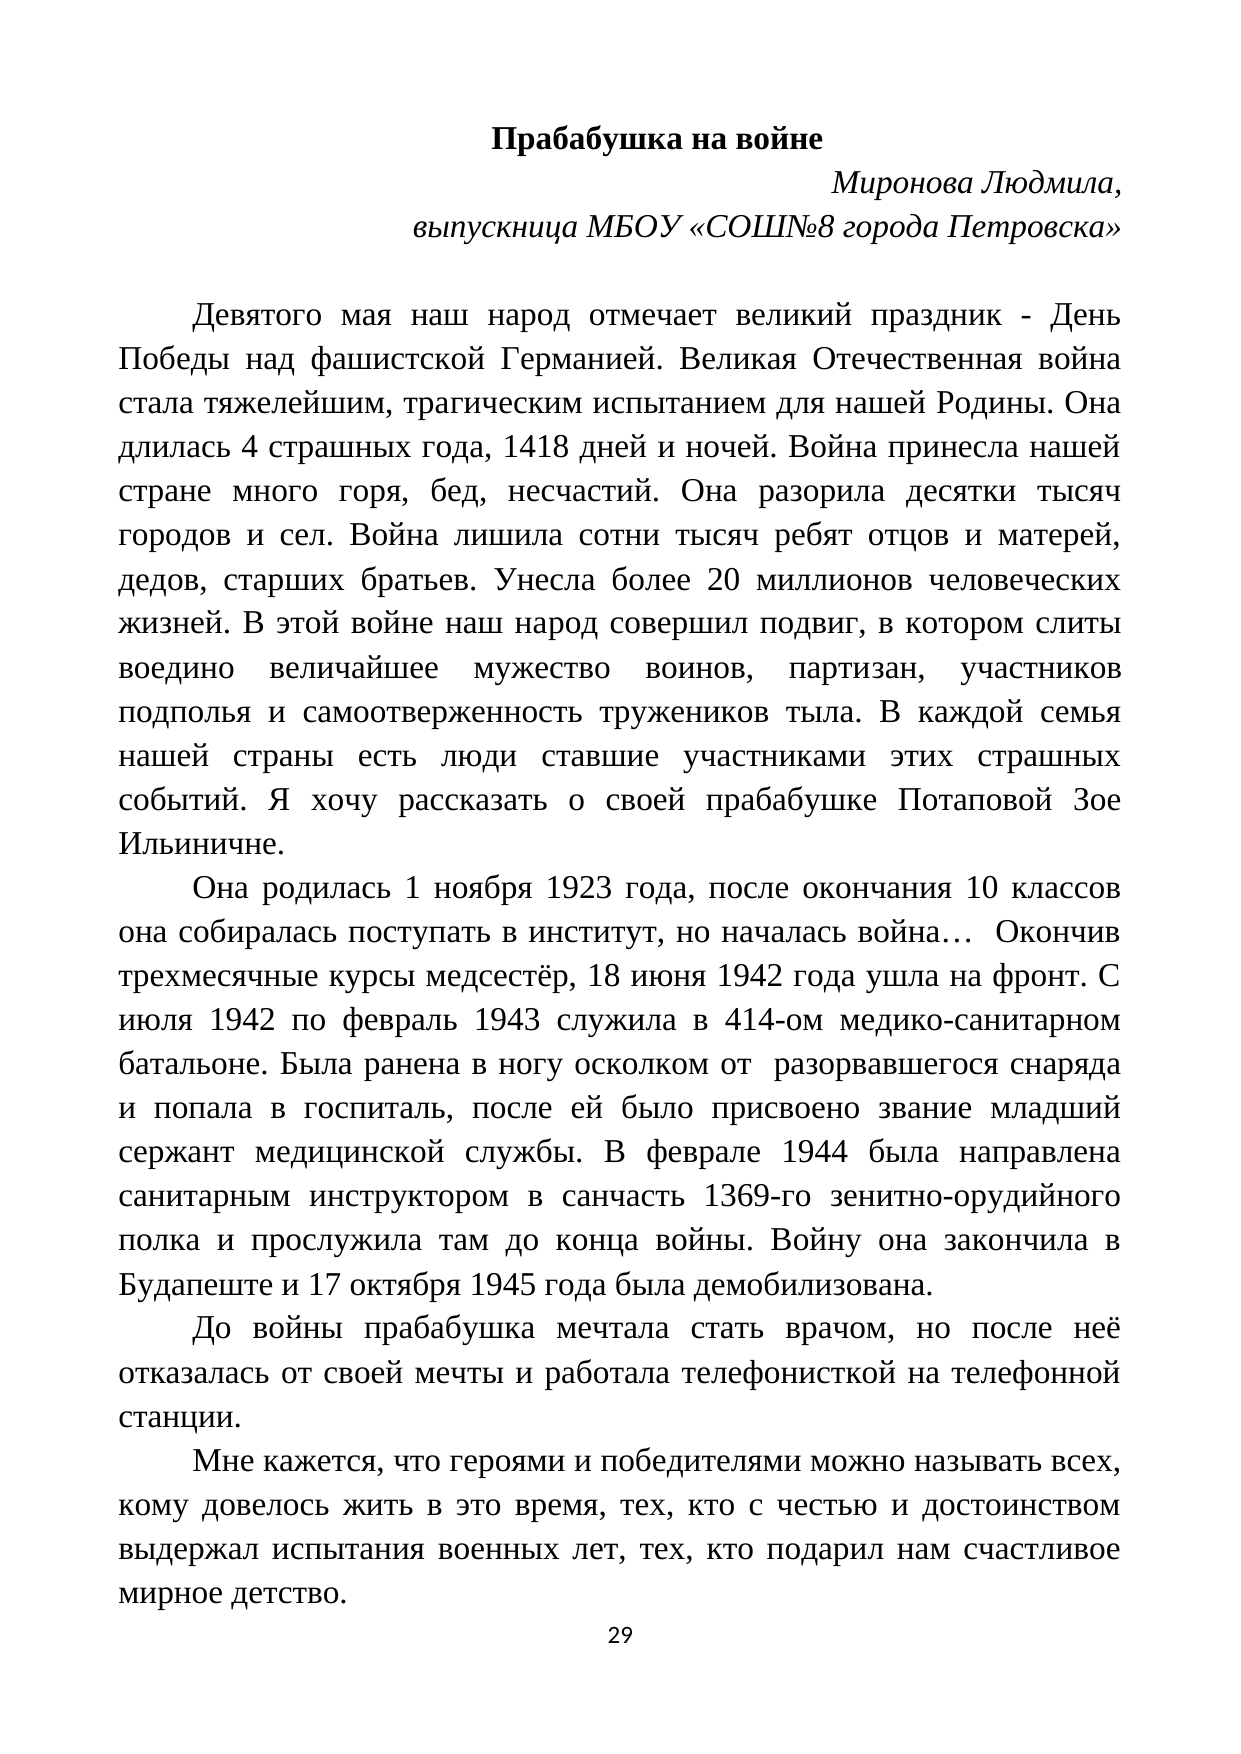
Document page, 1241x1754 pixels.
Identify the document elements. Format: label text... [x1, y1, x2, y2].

text Миронова Людмила, [118, 162, 1122, 201]
text Она родилась 1 ноября 1923 года, после окончания 10 классов она собиралась поступать в институт, но началась война… Окончив трехмесячные курсы медсестёр, 18 июня 1942 года ушла на фронт. С июля 1942 по февраль 1943 служила в 414-ом медико-санитарном батальоне. Была ранена в ногу осколком от разорвавшегося снаряда и попала в госпиталь, после ей было присвоено звание младший сержант медицинской службы. В феврале 1944 была направлена санитарным инструктором в санчасть 1369-го зенитно-орудийного полка и прослужила там до конца войны. Войну она закончила в Будапеште и 17 октября 1945 года была демобилизована. [118, 867, 1122, 1302]
text выпускница МБОУ «СОШ№8 города Петровска» [118, 206, 1122, 244]
text Прабабушка на войне [118, 118, 1122, 156]
text Мне кажется, что героями и победителями можно называть всех, кому довелось жить в это время, тех, кто с честью и достоинством выдержал испытания военных лет, тех, кто подарил нам счастливое мирное детство. [118, 1440, 1122, 1611]
text До войны прабабушка мечтала стать врачом, но после неё отказалась от своей мечты и работала телефонисткой на телефонной станции. [118, 1308, 1122, 1434]
text Девятого мая наш народ отмечает великий праздник - День Победы над фашистской Германией. Великая Отечественная война стала тяжелейшим, трагическим испытанием для нашей Родины. Она длилась 4 страшных года, 1418 дней и ночей. Война принесла нашей стране много горя, бед, несчастий. Она разорила десятки тысяч городов и сел. Война лишила сотни тысяч ребят отцов и матерей, дедов, старших братьев. Унесла более 20 миллионов человеческих жизней. В этой войне наш народ совершил подвиг, в котором слиты воедино величайшее мужество воинов, партизан, участников подполья и самоотверженность тружеников тыла. В каждой семья нашей страны есть люди ставшие участниками этих страшных событий. Я хочу рассказать о своей прабабушке Потаповой Зое Ильиничне. [118, 294, 1122, 861]
